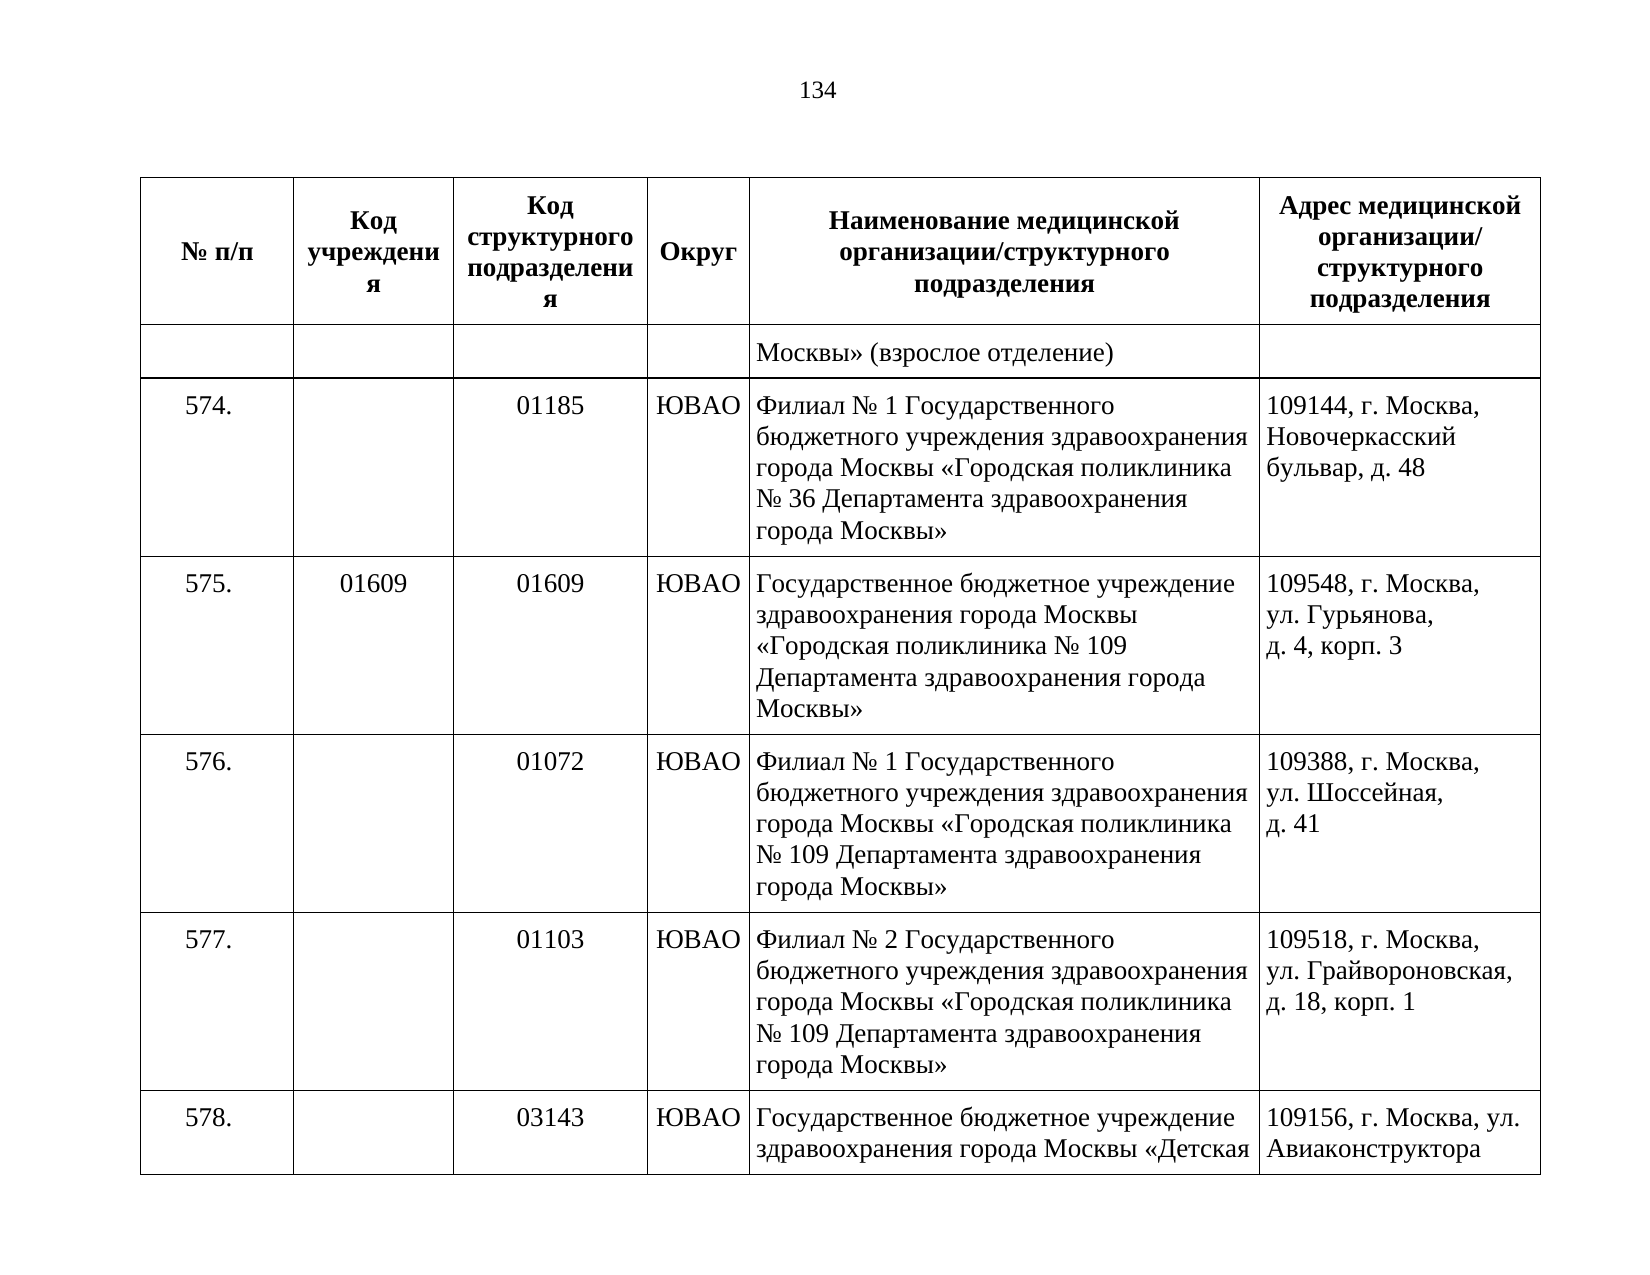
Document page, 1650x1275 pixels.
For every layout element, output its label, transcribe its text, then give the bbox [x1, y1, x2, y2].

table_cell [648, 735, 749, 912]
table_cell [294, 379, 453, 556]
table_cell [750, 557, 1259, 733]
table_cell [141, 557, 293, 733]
table_header № п/п [141, 178, 293, 324]
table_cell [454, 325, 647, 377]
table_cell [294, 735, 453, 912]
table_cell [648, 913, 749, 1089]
table_header Адрес медицинской организации/ структурного подразделения [1260, 178, 1540, 324]
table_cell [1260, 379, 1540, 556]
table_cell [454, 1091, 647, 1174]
table_header Наименование медицинской организации/структурного подразделения [750, 178, 1259, 324]
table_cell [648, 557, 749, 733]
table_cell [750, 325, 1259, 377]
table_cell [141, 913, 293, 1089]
table_header Округ [648, 178, 749, 324]
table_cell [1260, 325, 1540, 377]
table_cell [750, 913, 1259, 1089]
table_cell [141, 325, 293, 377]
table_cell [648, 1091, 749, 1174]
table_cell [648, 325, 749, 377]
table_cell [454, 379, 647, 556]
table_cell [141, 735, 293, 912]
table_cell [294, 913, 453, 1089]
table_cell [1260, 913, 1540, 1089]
table_header Код структурного подразделения [454, 178, 647, 324]
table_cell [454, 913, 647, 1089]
table_header Код учреждения [294, 178, 453, 324]
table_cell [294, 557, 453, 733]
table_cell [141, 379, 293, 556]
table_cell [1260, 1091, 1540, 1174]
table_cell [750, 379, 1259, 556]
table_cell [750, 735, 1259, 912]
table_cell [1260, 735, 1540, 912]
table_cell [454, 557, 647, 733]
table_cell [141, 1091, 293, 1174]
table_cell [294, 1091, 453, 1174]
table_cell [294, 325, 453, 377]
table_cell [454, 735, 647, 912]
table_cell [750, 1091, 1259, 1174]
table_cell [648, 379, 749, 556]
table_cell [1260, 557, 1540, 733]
